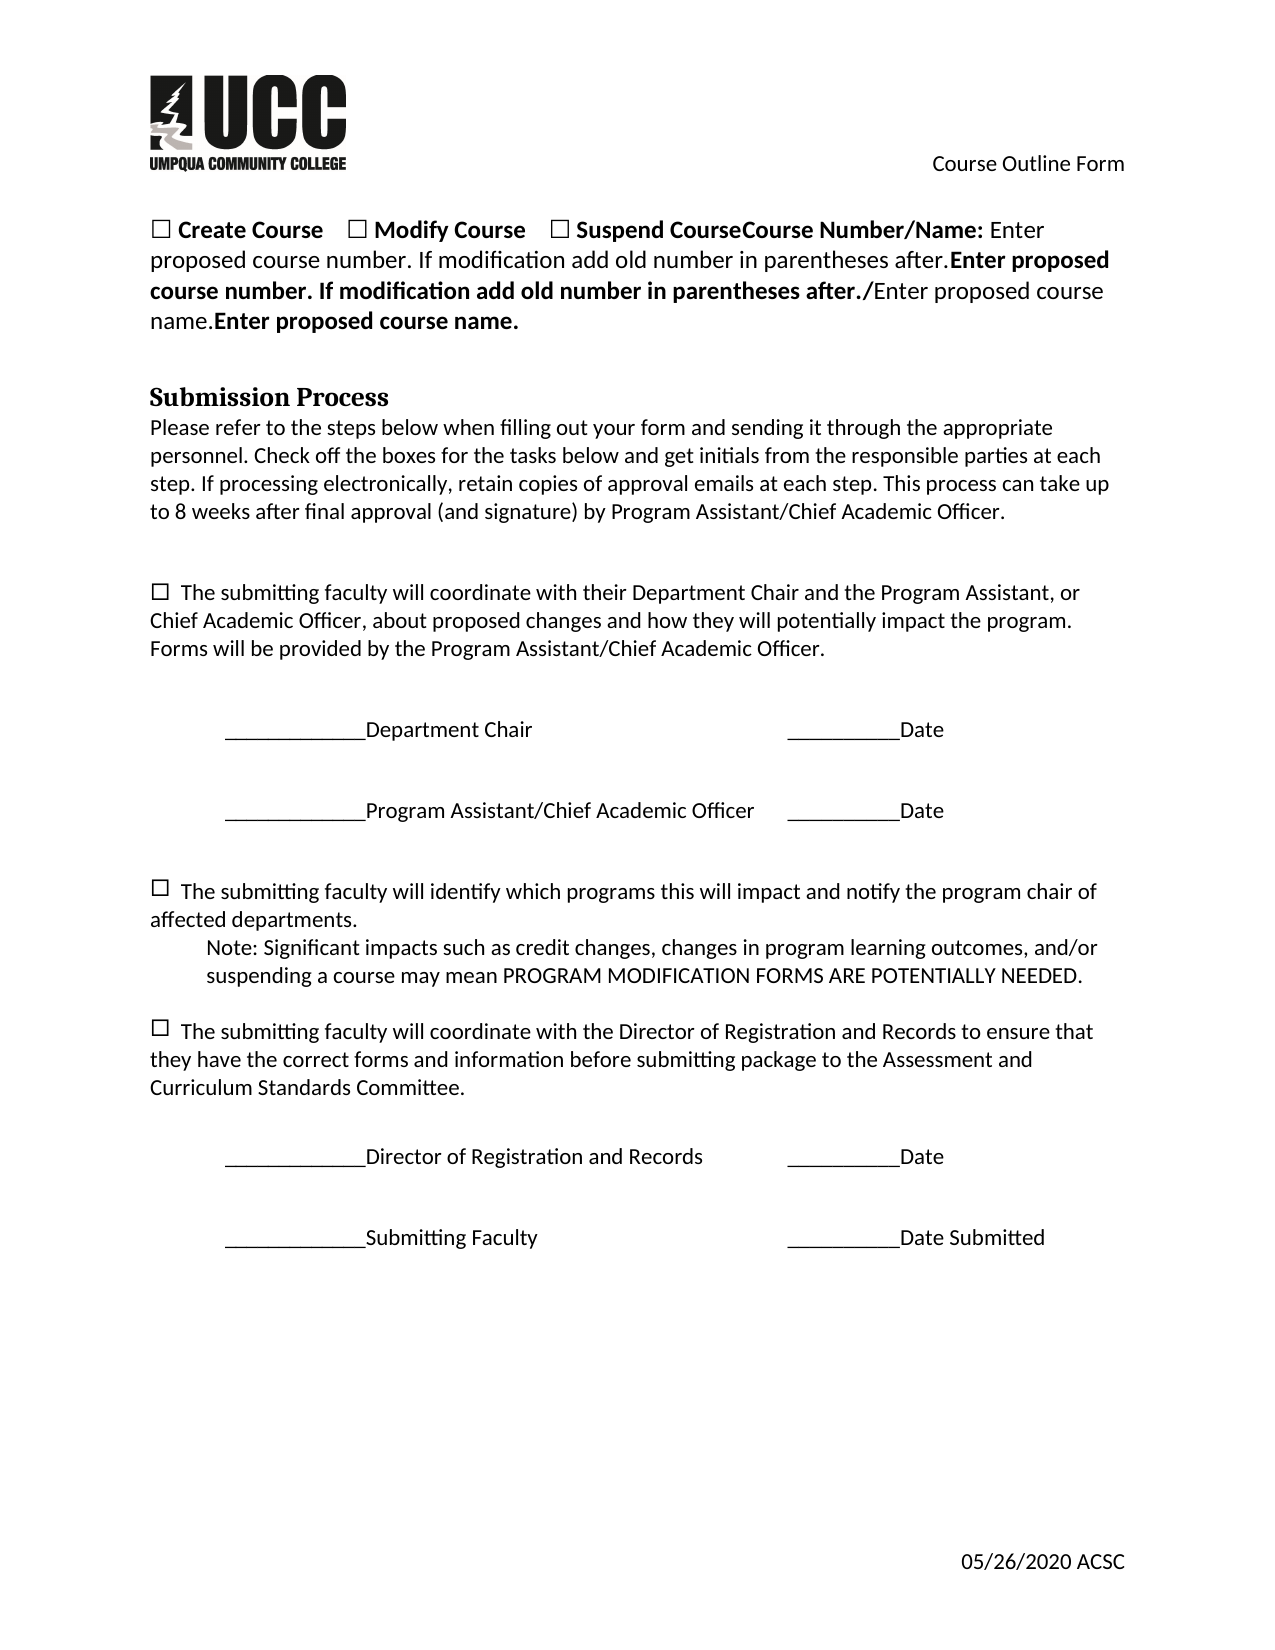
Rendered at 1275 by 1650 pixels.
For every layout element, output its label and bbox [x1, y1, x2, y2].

picture [150, 75, 346, 172]
